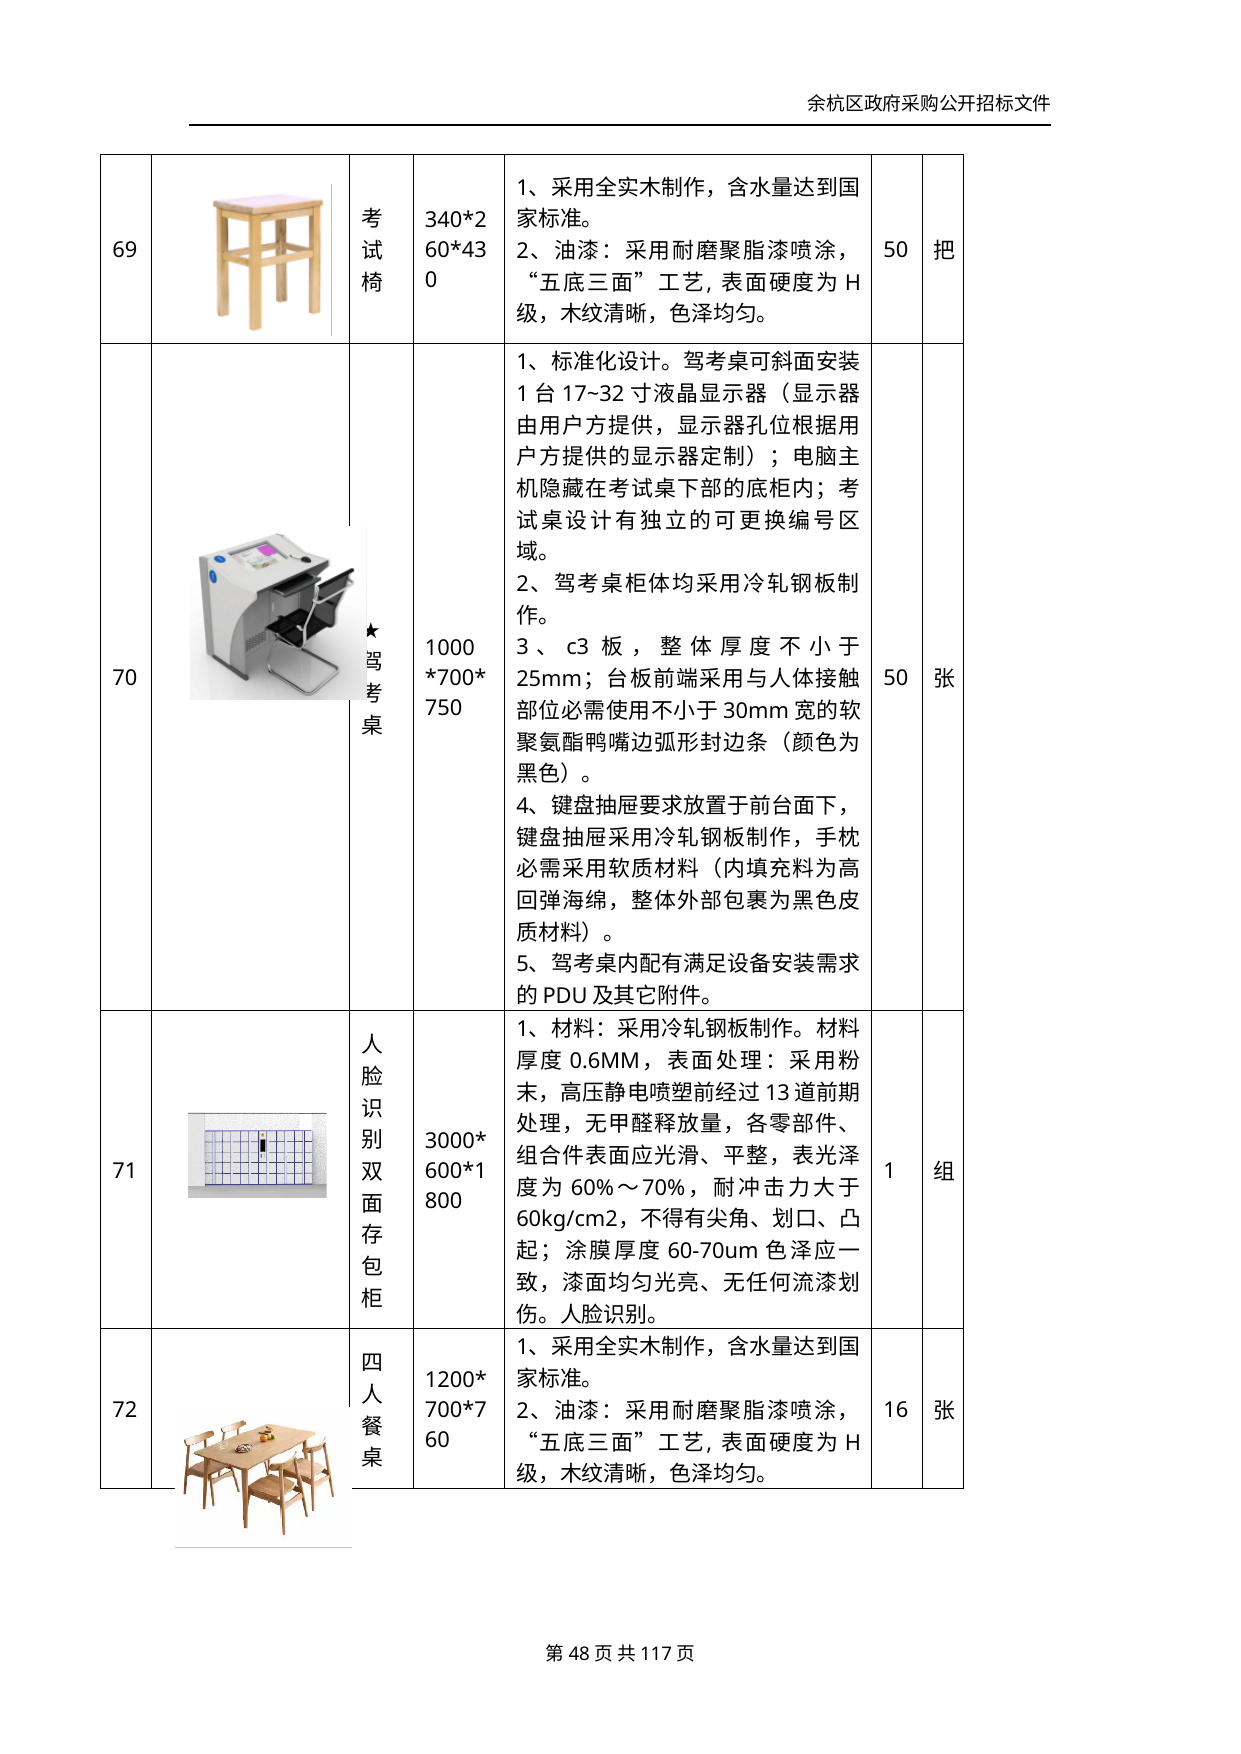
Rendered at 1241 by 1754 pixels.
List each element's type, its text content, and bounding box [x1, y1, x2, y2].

picture [189, 526, 368, 700]
table_cell 72 [101, 1329, 151, 1488]
table_cell 3000*600*1800 [414, 1011, 504, 1328]
table_cell 张 [923, 1329, 963, 1488]
table_cell 1、材料：采用冷轧钢板制作。材料厚度0.6MM，表面处理：采用粉末，高压静电喷塑前经过13道前期处理，无甲醛释放量，各零部件、组合件表面应光滑、平整，表光泽度为60%～70%，耐冲击力大于60kg/cm2，不得有尖角、划口、凸起；涂膜厚度60-70um色泽应一致，漆面均匀光亮、无任何流漆划伤。人脸识别。 [505, 1011, 871, 1328]
table_cell [152, 1329, 349, 1488]
table_cell 71 [101, 1011, 151, 1328]
table_cell [152, 344, 349, 1010]
table_cell 考试椅 [350, 155, 413, 343]
table_cell 50 [872, 344, 922, 1010]
table_cell 69 [101, 155, 151, 343]
table_cell [152, 1011, 349, 1328]
table_cell 组 [923, 1011, 963, 1328]
table_cell 16 [872, 1329, 922, 1488]
table_cell 70 [101, 344, 151, 1010]
table_cell 340*260*430 [414, 155, 504, 343]
table_cell 1、采用全实木制作，含水量达到国家标准。 2、油漆：采用耐磨聚脂漆喷涂，“五底三面”工艺, 表面硬度为H级，木纹清晰，色泽均匀。 [505, 155, 871, 343]
table_cell [152, 155, 349, 343]
table_cell 人脸识别双面存包柜 [350, 1011, 413, 1328]
picture [174, 1407, 354, 1548]
table_cell 把 [923, 155, 963, 343]
table_cell 1000 *700*750 [414, 344, 504, 1010]
table_cell ★驾考桌 [350, 344, 413, 1010]
table_cell 1、标准化设计。驾考桌可斜面安装1台17~32寸液晶显示器（显示器由用户方提供，显示器孔位根据用户方提供的显示器定制）；电脑主机隐藏在考试桌下部的底柜内；考试桌设计有独立的可更换编号区域。 2、驾考桌柜体均采用冷轧钢板制作。 3、c3板，整体厚度不小于25mm；台板前端采用与人体接触部位必需使用不小于30mm宽的软聚氨酯鸭嘴边弧形封边条（颜色为黑色）。 4、键盘抽屉要求放置于前台面下，键盘抽屉采用冷轧钢板制作，手枕必需采用软质材料（内填充料为高回弹海绵，整体外部包裹为黑色皮质材料）。 5、驾考桌内配有满足设备安装需求的PDU及其它附件。 [505, 344, 871, 1010]
picture [203, 184, 333, 336]
table_cell 1200*700*760 [414, 1329, 504, 1488]
table_cell 四人餐桌 [350, 1329, 413, 1488]
table_cell 50 [872, 155, 922, 343]
picture [188, 1112, 327, 1198]
table_cell 张 [923, 344, 963, 1010]
table_cell 1 [872, 1011, 922, 1328]
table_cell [505, 1329, 871, 1488]
